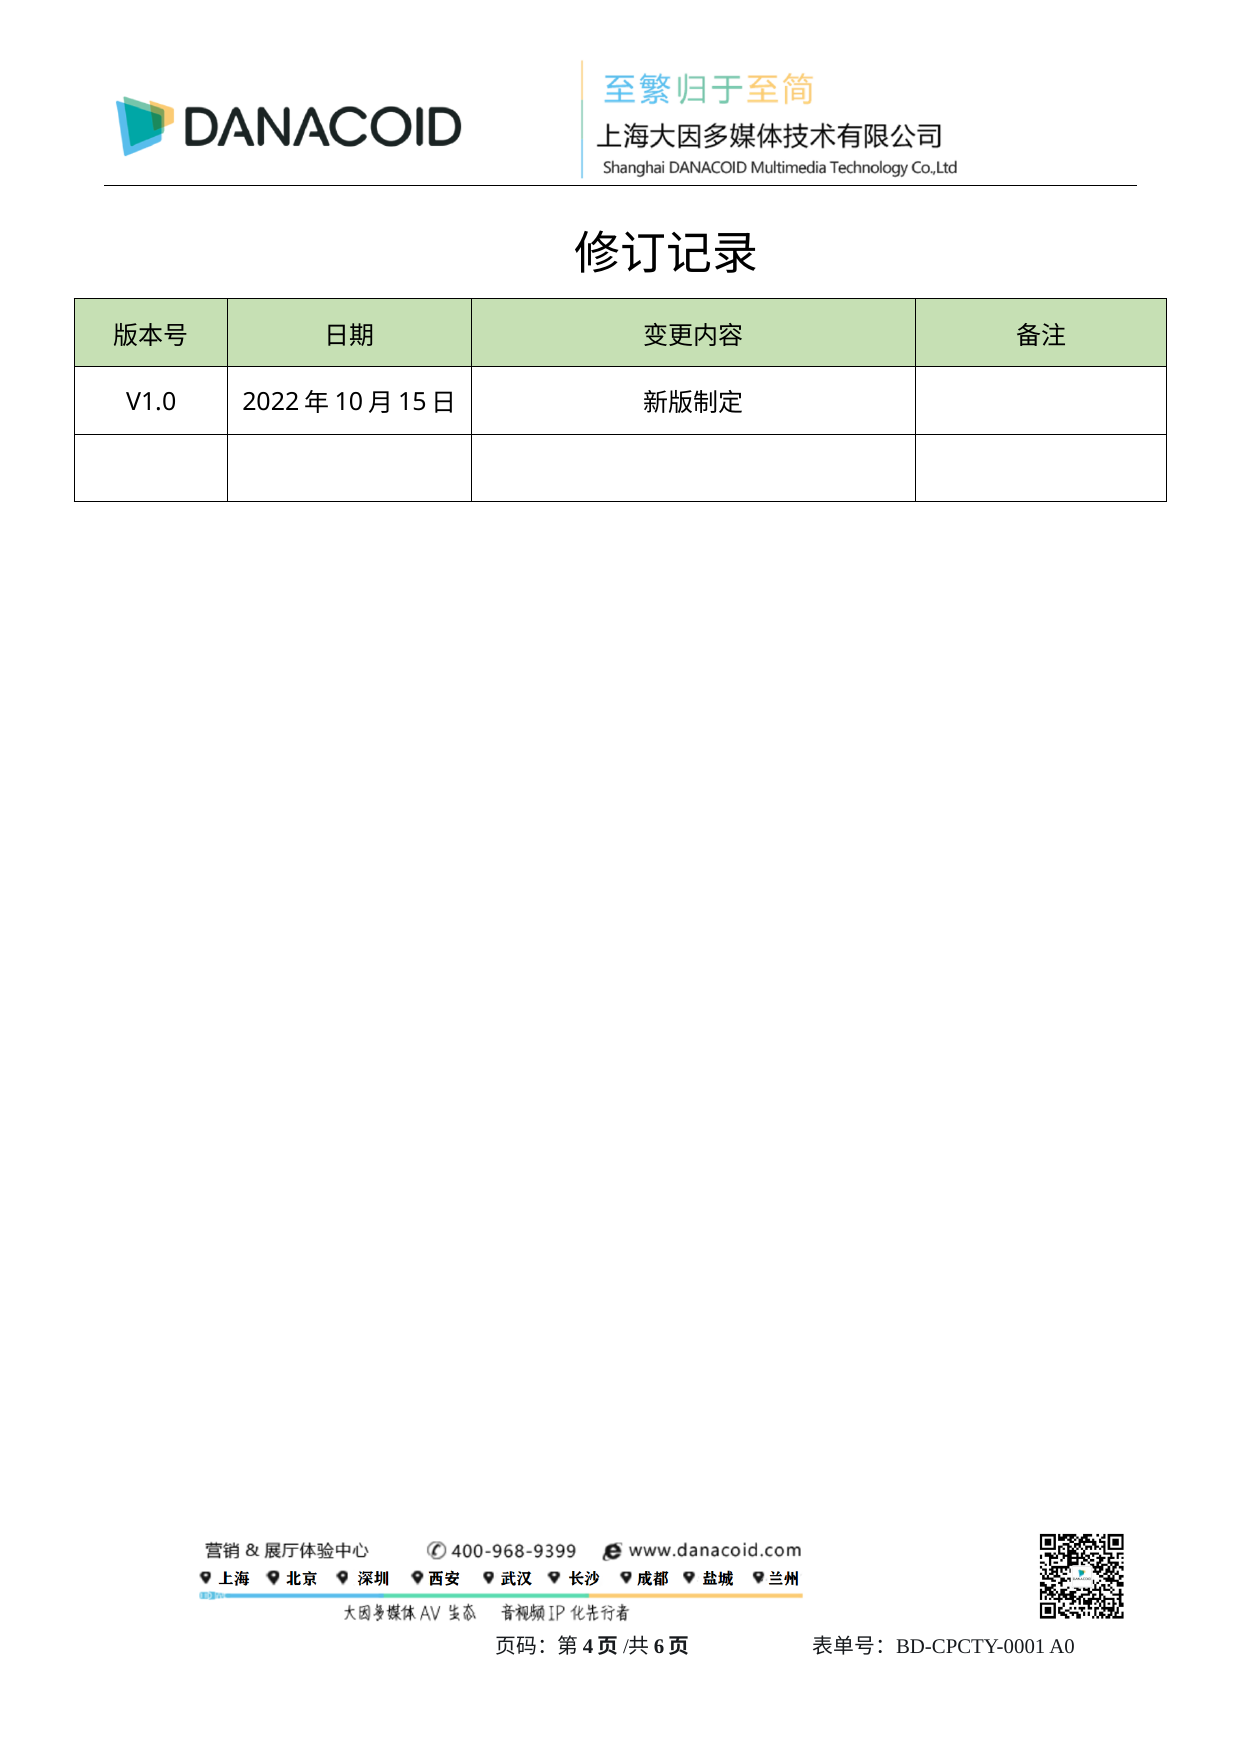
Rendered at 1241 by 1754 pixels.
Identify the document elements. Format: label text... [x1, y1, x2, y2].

picture [103, 70, 465, 183]
text 修订记录 [103, 201, 1137, 298]
table_cell [916, 367, 1166, 433]
table_cell 2022年10月15日 [228, 367, 471, 433]
picture [196, 1515, 809, 1630]
table_header 备注 [916, 299, 1166, 366]
picture [1033, 1528, 1130, 1625]
table_header 版本号 [75, 299, 227, 366]
table_cell [75, 435, 227, 501]
table_header 日期 [228, 299, 471, 366]
table_cell [916, 435, 1166, 501]
table_cell [228, 435, 471, 501]
picture [575, 47, 965, 183]
table_cell V1.0 [75, 367, 227, 433]
table_cell 新版制定 [472, 367, 915, 433]
table_header 变更内容 [472, 299, 915, 366]
table_cell [472, 435, 915, 501]
